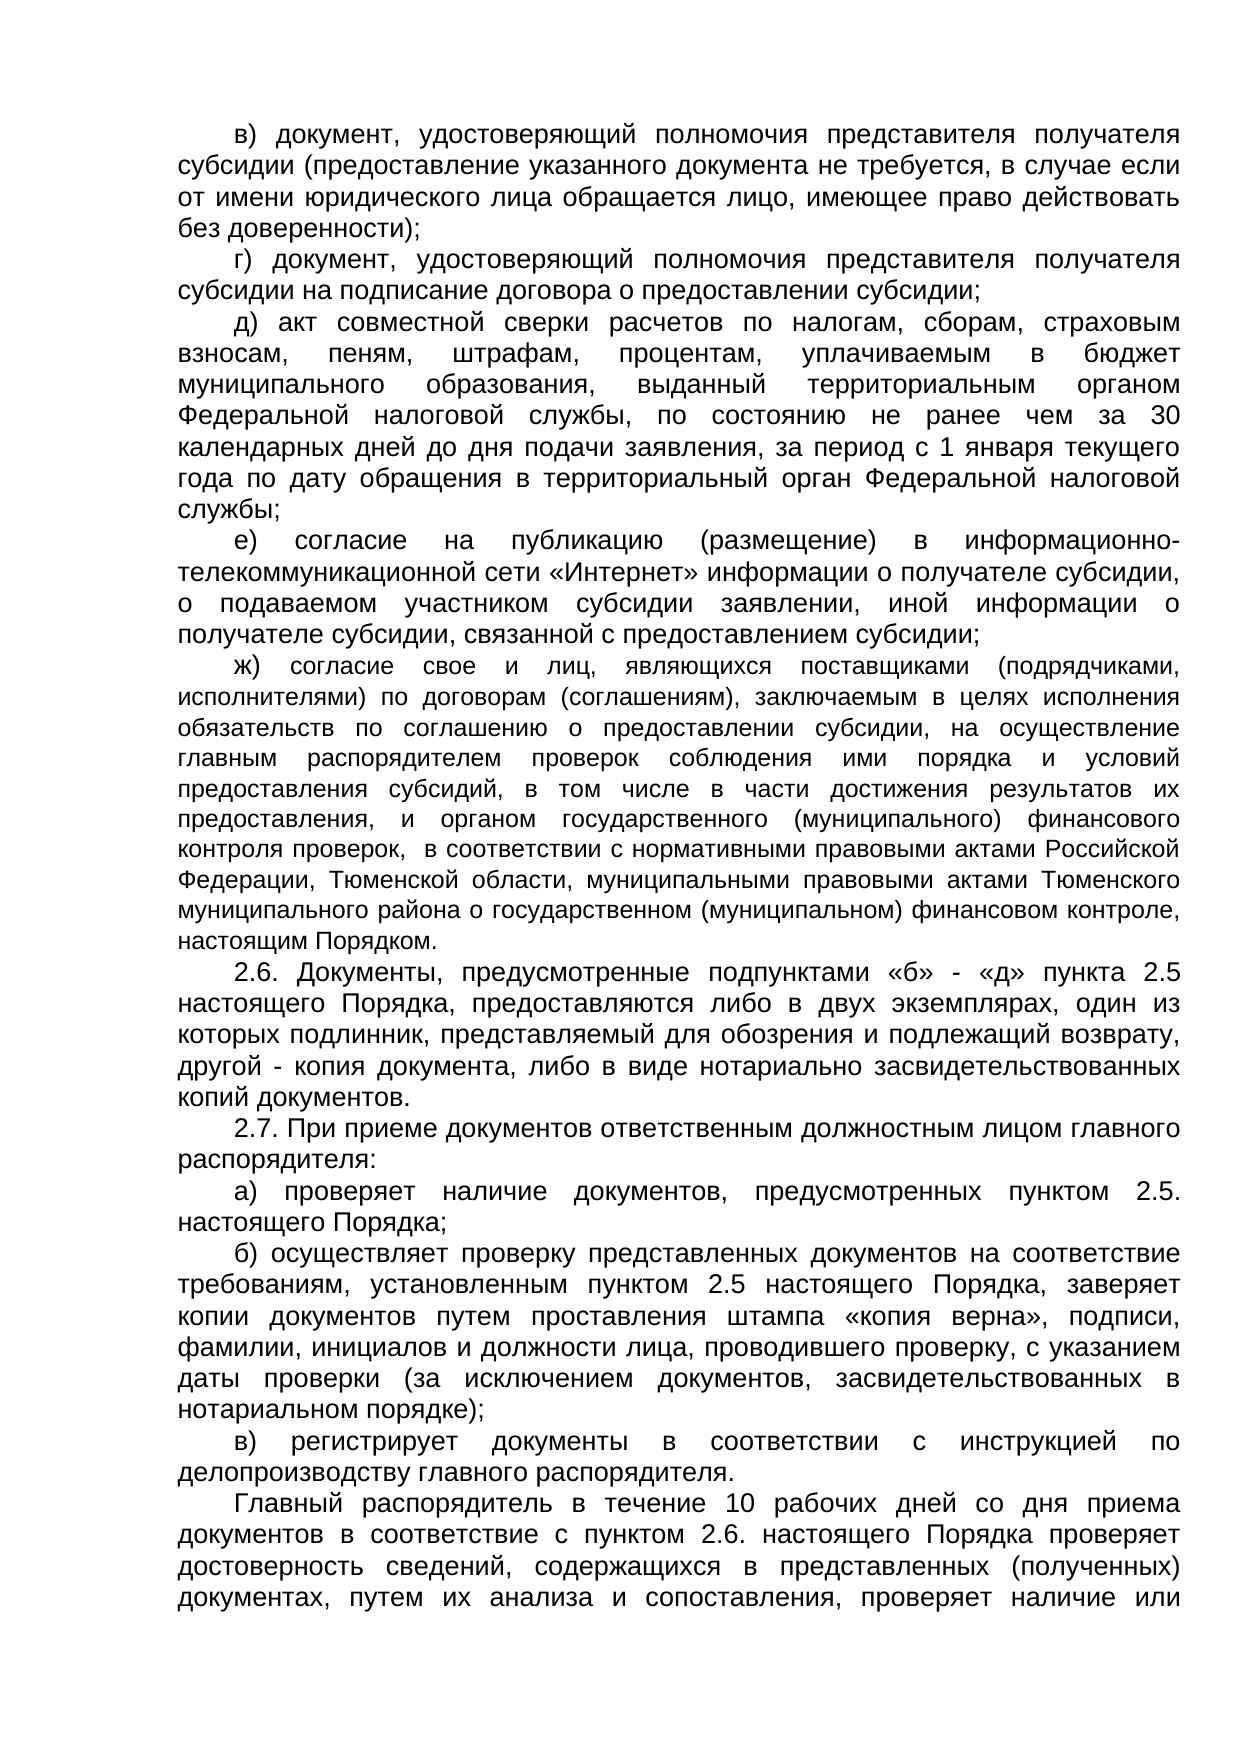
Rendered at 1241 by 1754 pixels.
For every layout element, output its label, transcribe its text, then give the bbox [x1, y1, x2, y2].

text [177, 1487, 1181, 1612]
text г) документ, удостоверяющий полномочия представителя получателя субсидии на подписание договора о предоставлении субсидии; [177, 243, 1181, 306]
text а) проверяет наличие документов, предусмотренных пунктом 2.5. настоящего Порядка; [177, 1175, 1181, 1237]
text ж) согласие свое и лиц, являющихся поставщиками (подрядчиками, исполнителями) по договорам (соглашениям), заключаемым в целях исполнения обязательств по соглашению о предоставлении субсидии, на осуществление главным распорядителем проверок соблюдения ими порядка и условий предоставления субсидий, в том числе в части достижения результатов их предоставления, и органом государственного (муниципального) финансового контроля проверок, в соответствии с нормативными правовыми актами Российской Федерации, Тюменской области, муниципальными правовыми актами Тюменского муниципального района о государственном (муниципальном) финансовом контроле, настоящим Порядком. [177, 649, 1181, 954]
text 2.7. При приеме документов ответственным должностным лицом главного распорядителя: [177, 1112, 1181, 1175]
text 2.6. Документы, предусмотренные подпунктами «б» - «д» пункта 2.5 настоящего Порядка, предоставляются либо в двух экземплярах, один из которых подлинник, представляемый для обозрения и подлежащий возврату, другой - копия документа, либо в виде нотариально засвидетельствованных копий документов. [177, 956, 1181, 1112]
text в) документ, удостоверяющий полномочия представителя получателя субсидии (предоставление указанного документа не требуется, в случае если от имени юридического лица обращается лицо, имеющее право действовать без доверенности); [177, 118, 1181, 243]
text б) осуществляет проверку представленных документов на соответствие требованиям, установленным пунктом 2.5 настоящего Порядка, заверяет копии документов путем проставления штампа «копия верна», подписи, фамилии, инициалов и должности лица, проводившего проверку, с указанием даты проверки (за исключением документов, засвидетельствованных в нотариальном порядке); [177, 1237, 1181, 1425]
text е) согласие на публикацию (размещение) в информационно-телекоммуникационной сети «Интернет» информации о получателе субсидии, о подаваемом участником субсидии заявлении, иной информации о получателе субсидии, связанной с предоставлением субсидии; [177, 524, 1181, 649]
text в) регистрирует документы в соответствии с инструкцией по делопроизводству главного распорядителя. [177, 1425, 1181, 1487]
text д) акт совместной сверки расчетов по налогам, сборам, страховым взносам, пеням, штрафам, процентам, уплачиваемым в бюджет муниципального образования, выданный территориальным органом Федеральной налоговой службы, по состоянию не ранее чем за 30 календарных дней до дня подачи заявления, за период с 1 января текущего года по дату обращения в территориальный орган Федеральной налоговой службы; [177, 306, 1181, 524]
